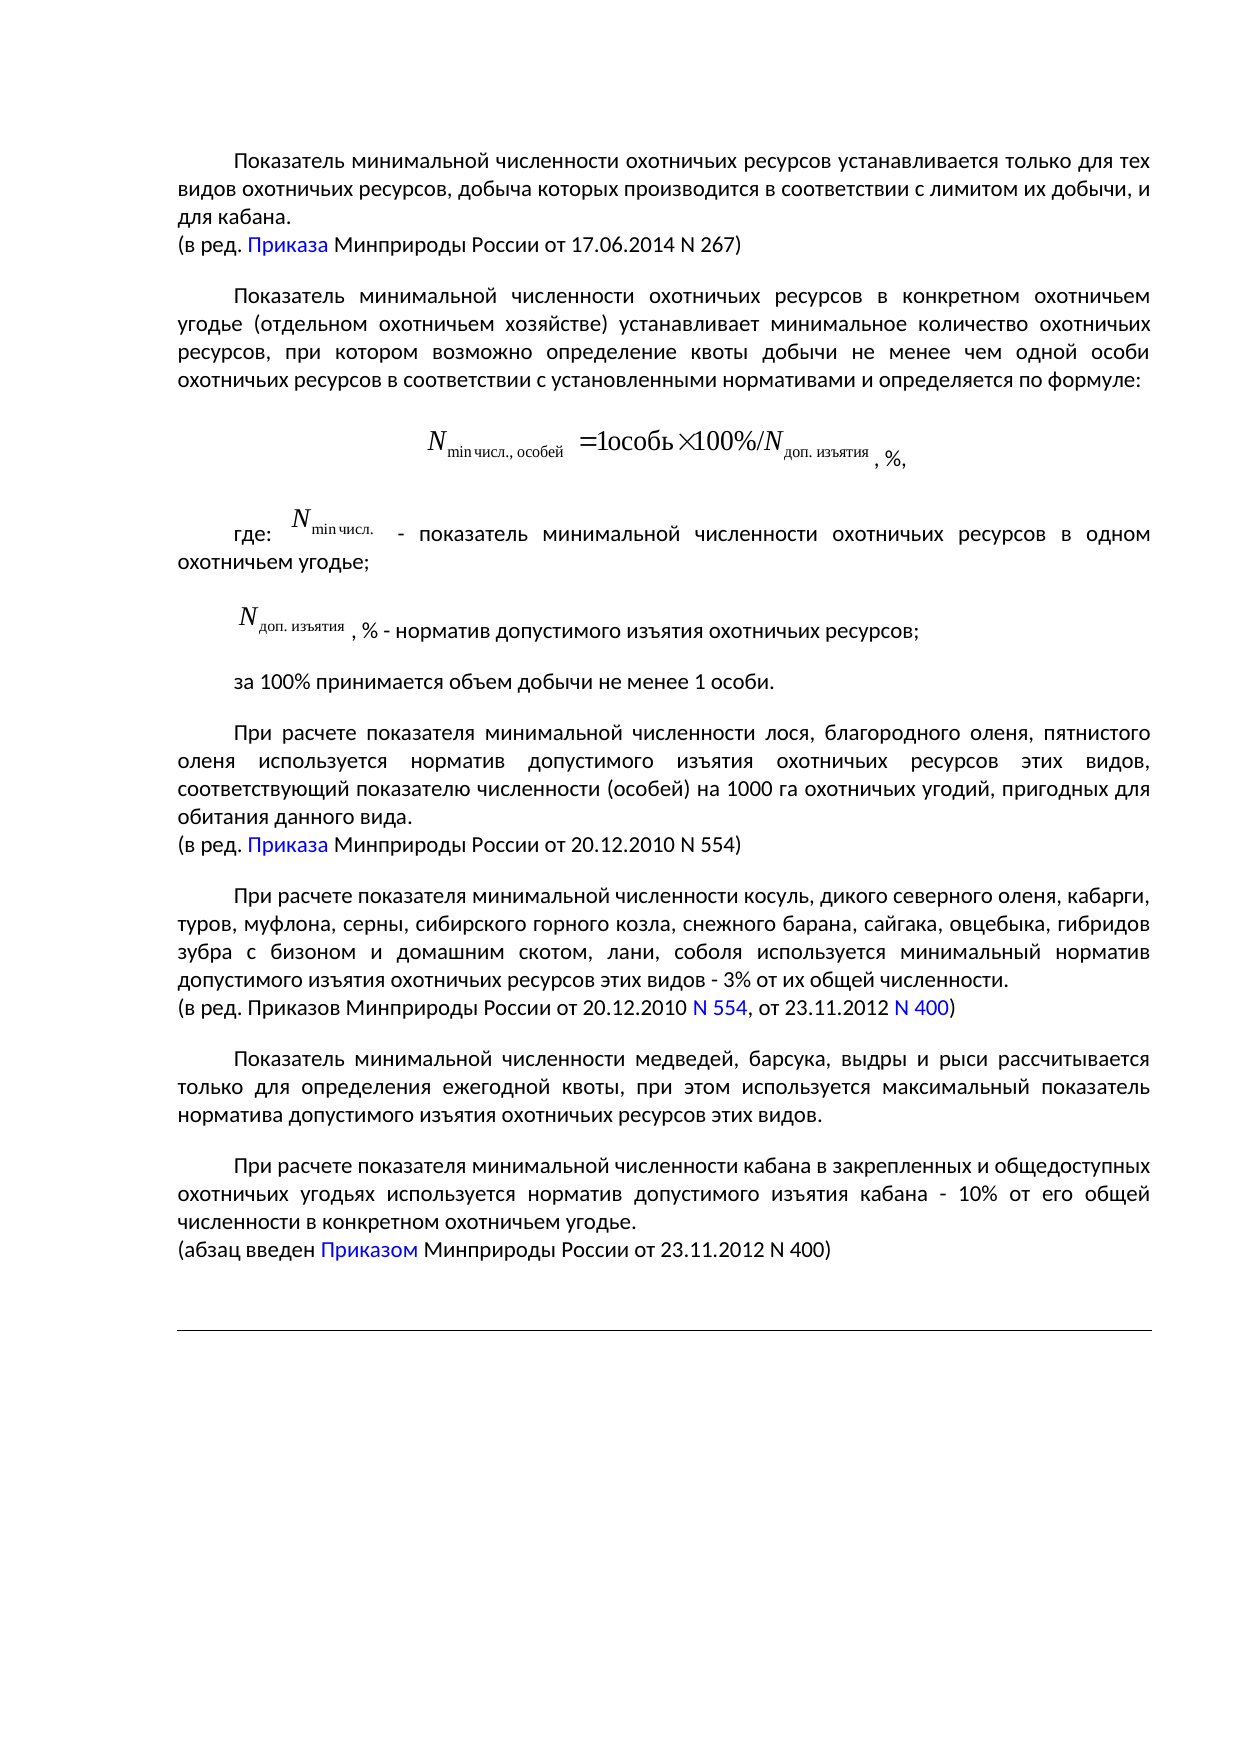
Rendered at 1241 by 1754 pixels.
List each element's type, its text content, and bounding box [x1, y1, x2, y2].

text , % - норматив допустимого изъятия охотничьих ресурсов; [177, 598, 1152, 644]
text При расчете показателя минимальной численности кабана в закрепленных и общедоступных охотничьих угодьях используется норматив допустимого изъятия кабана - 10% от его общей численности в конкретном охотничьем угодье. [177, 1151, 1152, 1235]
text где: - показатель минимальной численности охотничьих ресурсов в одном охотничьем угодье; [177, 500, 1152, 575]
text Показатель минимальной численности медведей, барсука, выдры и рыси рассчитывается только для определения ежегодной квоты, при этом используется максимальный показатель норматива допустимого изъятия охотничьих ресурсов этих видов. [177, 1044, 1152, 1128]
text (в ред. Приказов Минприроды России от 20.12.2010 N 554, от 23.11.2012 N 400) [177, 993, 1152, 1021]
text за 100% принимается объем добычи не менее 1 особи. [177, 667, 1152, 695]
text (в ред. Приказа Минприроды России от 20.12.2010 N 554) [177, 830, 1152, 858]
text (в ред. Приказа Минприроды России от 17.06.2014 N 267) [177, 230, 1152, 258]
text Показатель минимальной численности охотничьих ресурсов в конкретном охотничьем угодье (отдельном охотничьем хозяйстве) устанавливает минимальное количество охотничьих ресурсов, при котором возможно определение квоты добычи не менее чем одной особи охотничьих ресурсов в соответствии с установленными нормативами и определяется по формуле: [177, 281, 1152, 393]
text , %, [177, 421, 1152, 472]
text При расчете показателя минимальной численности косуль, дикого северного оленя, кабарги, туров, муфлона, серны, сибирского горного козла, снежного барана, сайгака, овцебыка, гибридов зубра с бизоном и домашним скотом, лани, соболя используется минимальный норматив допустимого изъятия охотничьих ресурсов этих видов - 3% от их общей численности. [177, 881, 1152, 993]
text (абзац введен Приказом Минприроды России от 23.11.2012 N 400) [177, 1235, 1152, 1263]
text При расчете показателя минимальной численности лося, благородного оленя, пятнистого оленя используется норматив допустимого изъятия охотничьих ресурсов этих видов, соответствующий показателю численности (особей) на 1000 га охотничьих угодий, пригодных для обитания данного вида. [177, 718, 1152, 830]
text Показатель минимальной численности охотничьих ресурсов устанавливается только для тех видов охотничьих ресурсов, добыча которых производится в соответствии с лимитом их добычи, и для кабана. [177, 146, 1152, 230]
